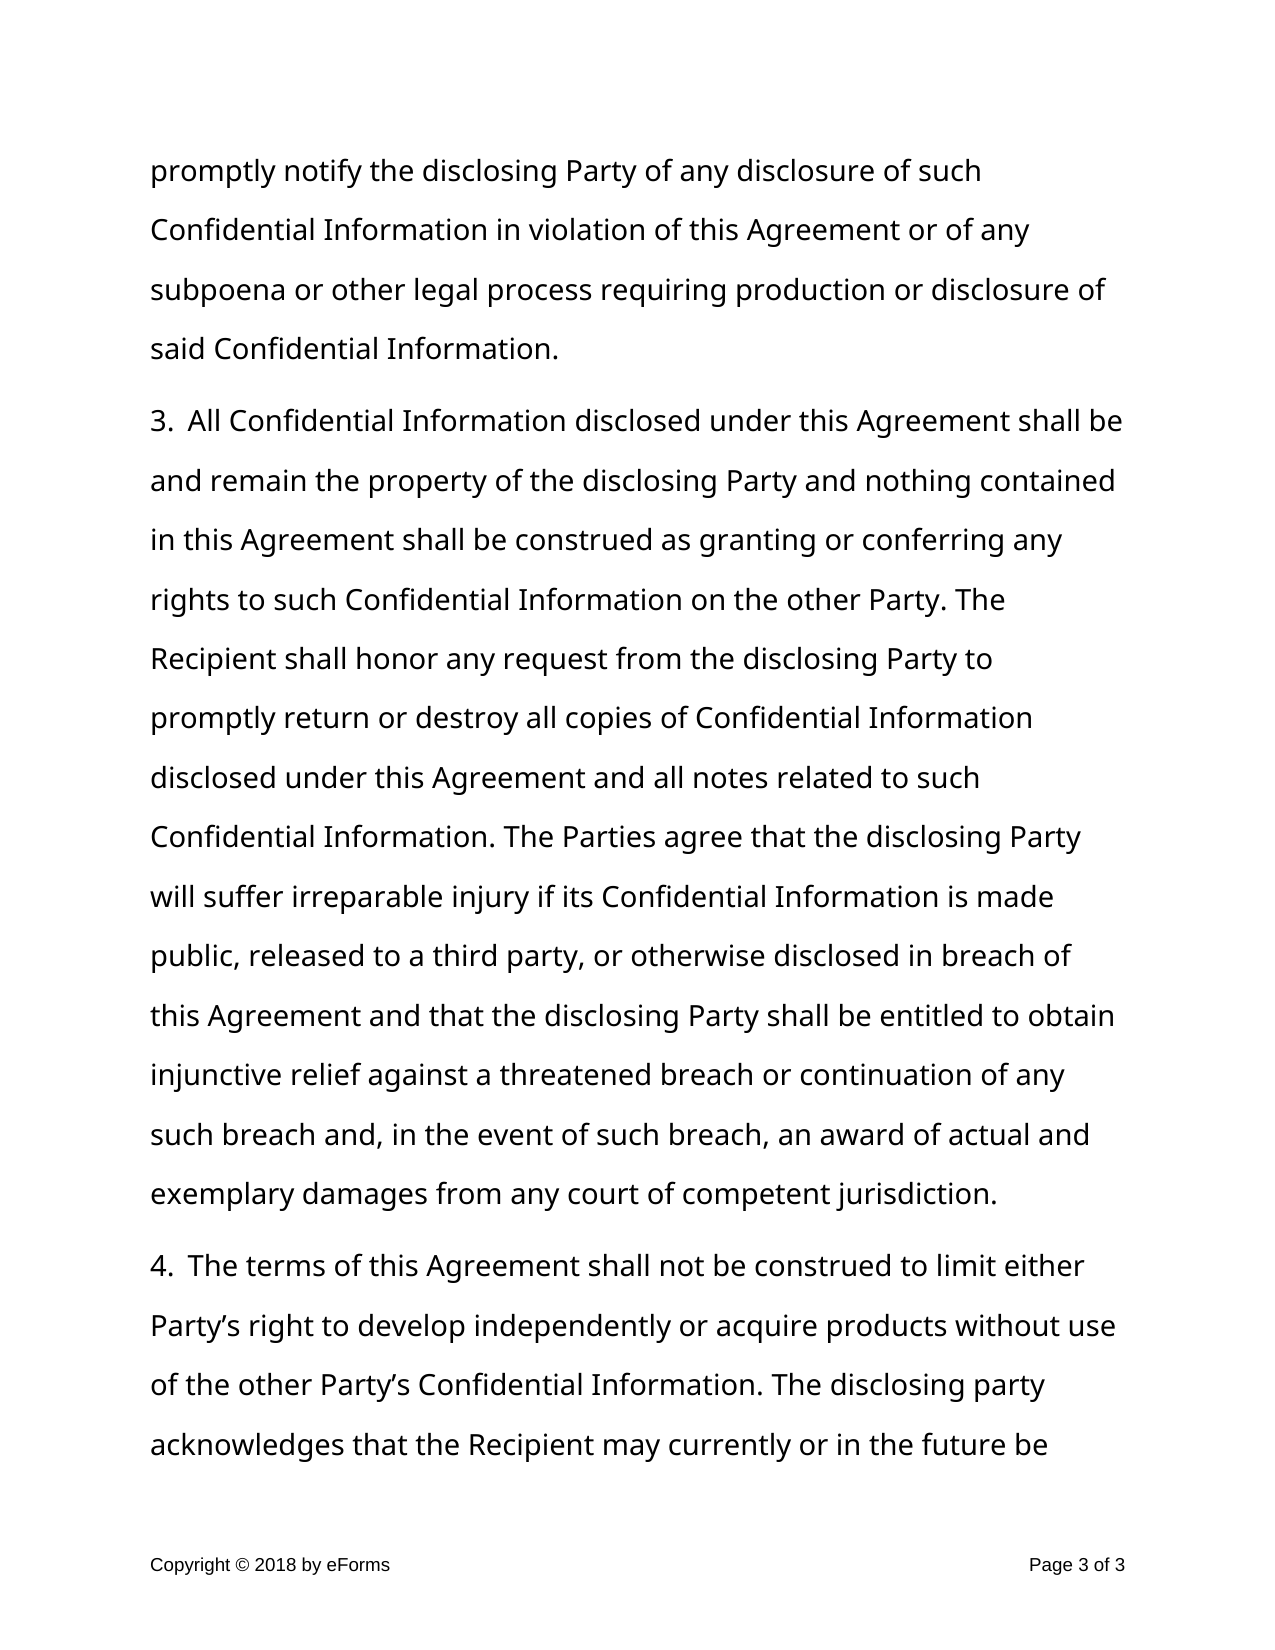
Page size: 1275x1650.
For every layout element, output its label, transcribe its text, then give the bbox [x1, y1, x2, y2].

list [150, 150, 1125, 368]
list All Confidential Information disclosed under this Agreement shall be and remain the property of the disclosing Party and nothing contained in this Agreement shall be construed as granting or conferring any rights to such Confidential Information on the other Party. The Recipient shall honor any request from the disclosing Party to promptly return or destroy all copies of Confidential Information disclosed under this Agreement and all notes related to such Confidential Information. The Parties agree that the disclosing Party will suffer irreparable injury if its Confidential Information is made public, released to a third party, or otherwise disclosed in breach of this Agreement and that the disclosing Party shall be entitled to obtain injunctive relief against a threatened breach or continuation of any such breach and, in the event of such breach, an award of actual and exemplary damages from any court of competent jurisdiction. [150, 400, 1125, 1213]
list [150, 1246, 1125, 1464]
